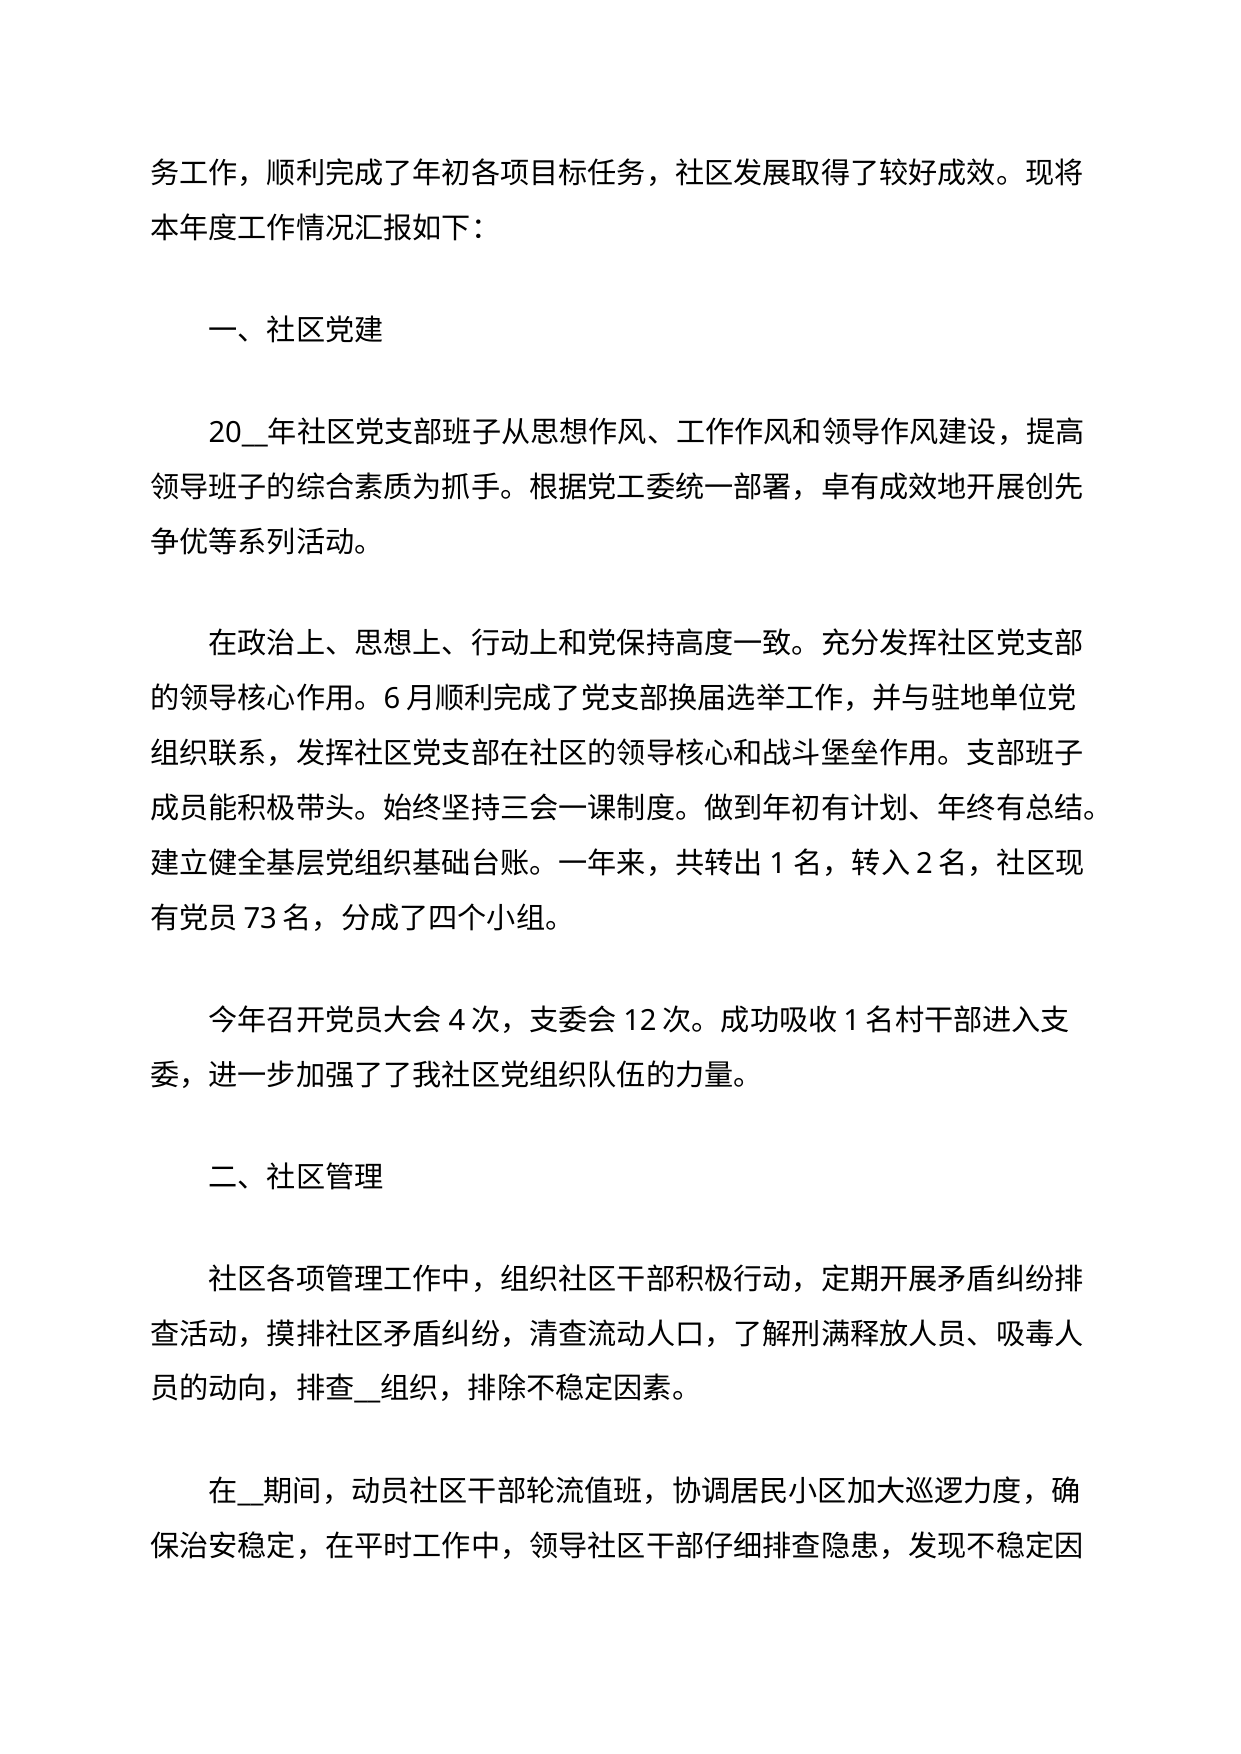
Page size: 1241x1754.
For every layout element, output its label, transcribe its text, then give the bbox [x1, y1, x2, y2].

text 二、社区管理 [150, 1153, 1090, 1196]
text 一、社区党建 [150, 307, 1090, 349]
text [150, 1467, 1090, 1564]
text 今年召开党员大会 4次，支委会 12次。成功吸收1名村干部进入支委，进一步加强了了我社区党组织队伍的力量。 [150, 997, 1090, 1094]
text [150, 150, 1090, 247]
text 社区各项管理工作中，组织社区干部积极行动，定期开展矛盾纠纷排查活动，摸排社区矛盾纠纷，清查流动人口，了解刑满释放人员、吸毒人员的动向，排查__组织，排除不稳定因素。 [150, 1255, 1090, 1407]
text 在政治上、思想上、行动上和党保持高度一致。充分发挥社区党支部的领导核心作用。6月顺利完成了党支部换届选举工作，并与驻地单位党组织联系，发挥社区党支部在社区的领导核心和战斗堡垒作用。支部班子成员能积极带头。始终坚持三会一课制度。做到年初有计划、年终有总结。建立健全基层党组织基础台账。一年来，共转出 1 名，转入2名，社区现有党员73名，分成了四个小组。 [150, 620, 1090, 937]
text 20__年社区党支部班子从思想作风、工作作风和领导作风建设，提高领导班子的综合素质为抓手。根据党工委统一部署，卓有成效地开展创先争优等系列活动。 [150, 408, 1090, 561]
